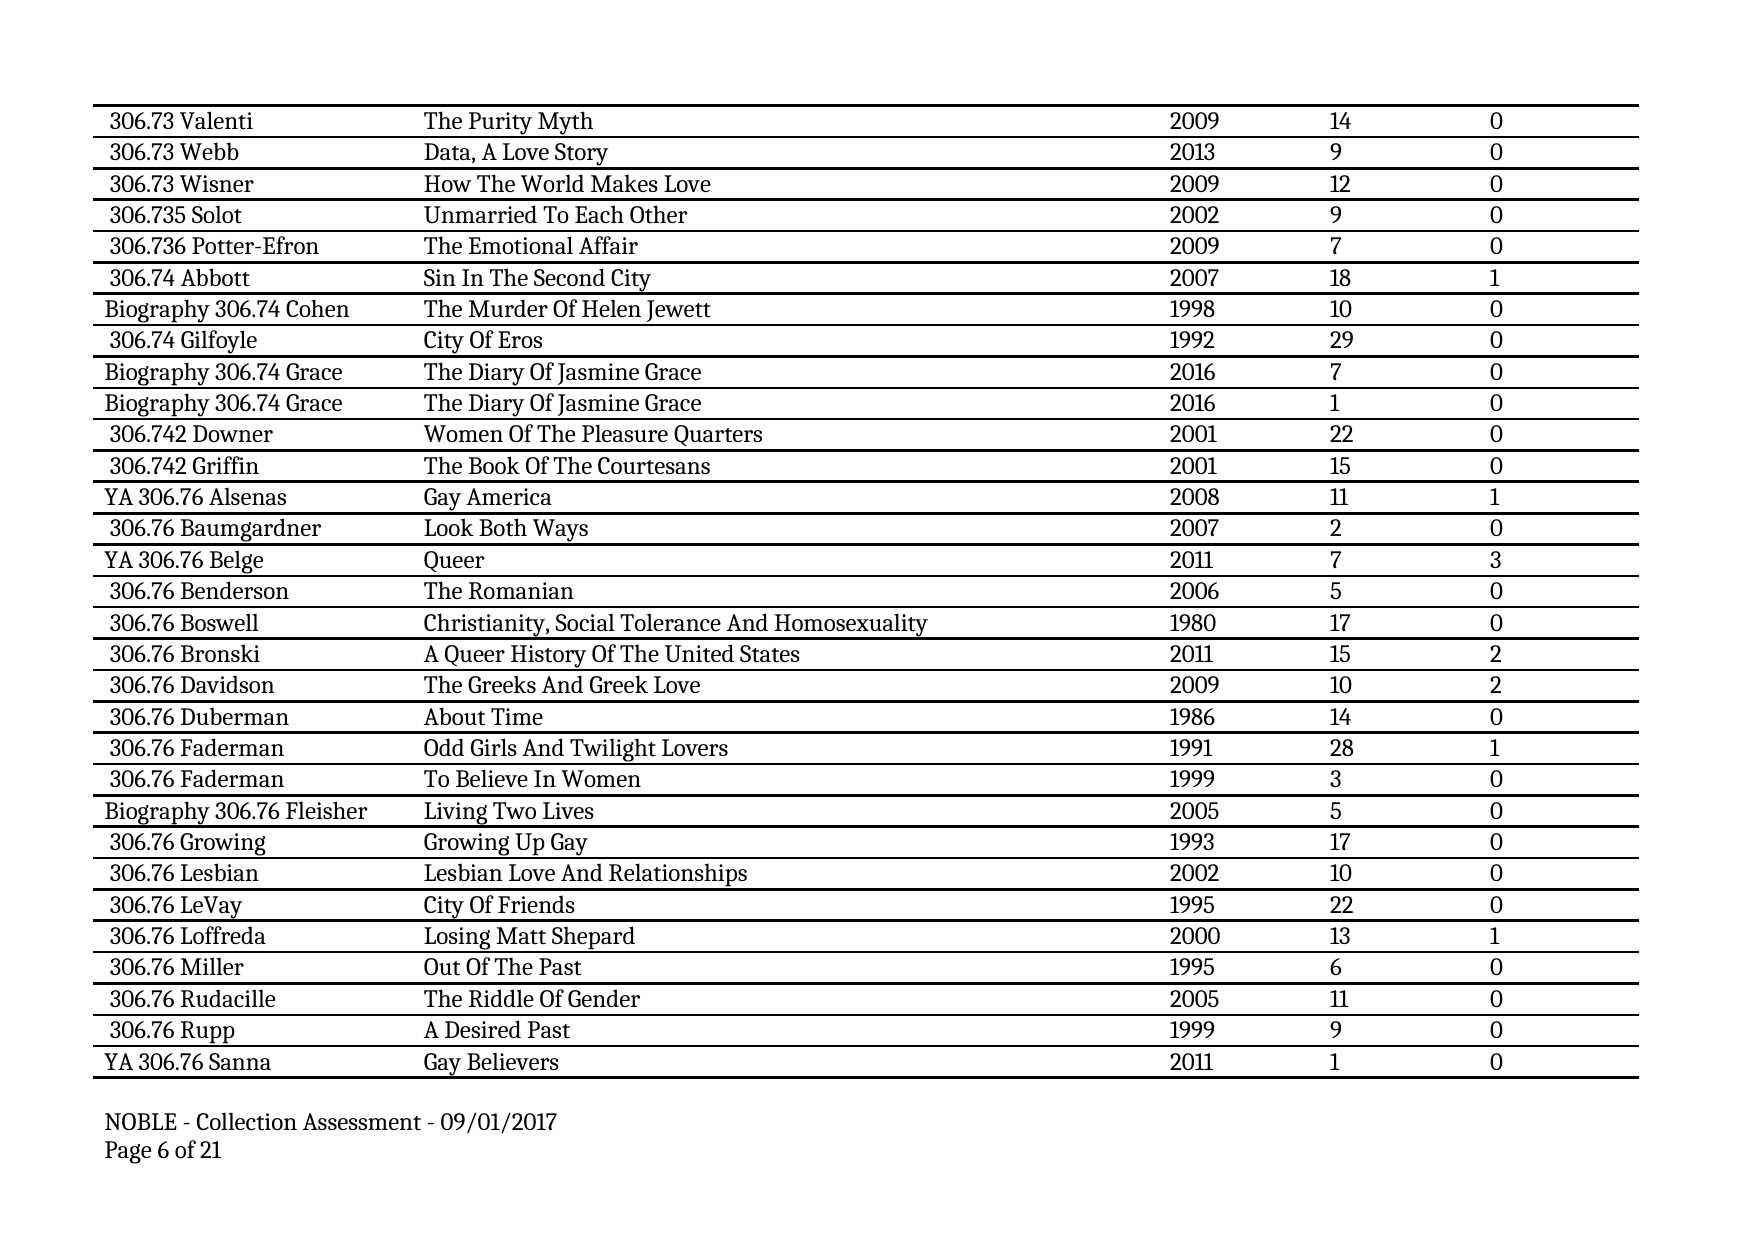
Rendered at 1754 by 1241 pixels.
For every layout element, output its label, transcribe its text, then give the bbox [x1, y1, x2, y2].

table_cell 2002 [1159, 859, 1319, 888]
table_cell 2001 [1159, 420, 1319, 449]
table_cell 306.736 Potter-Efron [93, 232, 412, 261]
table_cell 2008 [1159, 483, 1319, 512]
table_cell 306.76 Faderman [93, 734, 412, 763]
table_cell 306.76 Growing [93, 828, 412, 857]
table_cell Biography 306.74 Cohen [93, 295, 412, 324]
table_cell 2009 [1159, 671, 1319, 700]
table_cell 0 [1479, 953, 1638, 982]
table_cell YA 306.76 Alsenas [93, 483, 412, 512]
table_cell The Book Of The Courtesans [413, 452, 1159, 480]
table_cell 12 [1319, 170, 1478, 198]
table_cell 3 [1479, 546, 1638, 574]
table_cell 1999 [1159, 1016, 1319, 1045]
table_cell 1995 [1159, 953, 1319, 982]
table_cell 2011 [1159, 546, 1319, 574]
table_cell 2 [1479, 671, 1638, 700]
table_cell 0 [1479, 326, 1638, 355]
table_cell 0 [1479, 138, 1638, 167]
table_cell 15 [1319, 640, 1478, 668]
table_cell Queer [413, 546, 1159, 574]
table_cell 306.74 Gilfoyle [93, 326, 412, 355]
table_cell Out Of The Past [413, 953, 1159, 982]
table_cell 2005 [1159, 797, 1319, 825]
table_cell 306.73 Webb [93, 138, 412, 167]
table_cell 9 [1319, 1016, 1478, 1045]
table_cell 0 [1479, 107, 1638, 136]
table_cell 0 [1479, 891, 1638, 919]
table_cell City Of Friends [413, 891, 1159, 919]
table_cell 1 [1319, 1047, 1478, 1076]
table_cell 1995 [1159, 891, 1319, 919]
table_cell 17 [1319, 828, 1478, 857]
table_cell 0 [1479, 985, 1638, 1013]
table_cell 1 [1479, 264, 1638, 292]
table_cell 2009 [1159, 170, 1319, 198]
table_cell A Desired Past [413, 1016, 1159, 1045]
table_cell 306.74 Abbott [93, 264, 412, 292]
table_cell 0 [1479, 1047, 1638, 1076]
table_cell 1 [1479, 483, 1638, 512]
table_cell 10 [1319, 671, 1478, 700]
table_cell 2013 [1159, 138, 1319, 167]
table_cell The Riddle Of Gender [413, 985, 1159, 1013]
table_cell 2009 [1159, 107, 1319, 136]
table_cell Biography 306.74 Grace [93, 358, 412, 386]
table_cell 9 [1319, 138, 1478, 167]
table_cell 2007 [1159, 264, 1319, 292]
table_cell 0 [1479, 201, 1638, 229]
table_cell 1999 [1159, 765, 1319, 794]
table_cell 1980 [1159, 608, 1319, 637]
table_cell 2 [1479, 640, 1638, 668]
table_cell 18 [1319, 264, 1478, 292]
table_cell 14 [1319, 107, 1478, 136]
table_cell 2002 [1159, 201, 1319, 229]
table_cell 10 [1319, 859, 1478, 888]
table_cell 0 [1479, 295, 1638, 324]
table_cell YA 306.76 Sanna [93, 1047, 412, 1076]
table_cell Women Of The Pleasure Quarters [413, 420, 1159, 449]
table_cell 7 [1319, 546, 1478, 574]
table_cell The Diary Of Jasmine Grace [413, 389, 1159, 418]
table_cell 0 [1479, 389, 1638, 418]
table_cell Biography 306.76 Fleisher [93, 797, 412, 825]
table_cell 22 [1319, 420, 1478, 449]
table_cell 2011 [1159, 1047, 1319, 1076]
table_cell 2016 [1159, 358, 1319, 386]
table_cell 0 [1479, 859, 1638, 888]
table_cell 0 [1479, 797, 1638, 825]
table_cell 14 [1319, 703, 1478, 731]
table_cell 2007 [1159, 515, 1319, 543]
table_cell The Emotional Affair [413, 232, 1159, 261]
table_cell 306.76 Loffreda [93, 922, 412, 951]
table_cell 1 [1319, 389, 1478, 418]
table_cell 306.76 Baumgardner [93, 515, 412, 543]
table_cell 0 [1479, 1016, 1638, 1045]
table_cell 306.76 Duberman [93, 703, 412, 731]
table_cell 306.76 Faderman [93, 765, 412, 794]
table_cell 5 [1319, 577, 1478, 606]
table_cell To Believe In Women [413, 765, 1159, 794]
table_cell 7 [1319, 232, 1478, 261]
table_cell 1998 [1159, 295, 1319, 324]
table_cell 17 [1319, 608, 1478, 637]
table_cell About Time [413, 703, 1159, 731]
table_cell 306.742 Downer [93, 420, 412, 449]
table_cell 306.76 Benderson [93, 577, 412, 606]
table_cell 6 [1319, 953, 1478, 982]
table_cell The Greeks And Greek Love [413, 671, 1159, 700]
table_cell Look Both Ways [413, 515, 1159, 543]
table_cell Living Two Lives [413, 797, 1159, 825]
table_cell 306.735 Solot [93, 201, 412, 229]
table_cell Losing Matt Shepard [413, 922, 1159, 951]
table_cell 306.76 Davidson [93, 671, 412, 700]
table_cell 306.76 Boswell [93, 608, 412, 637]
table_cell 9 [1319, 201, 1478, 229]
table_cell 29 [1319, 326, 1478, 355]
table_cell 0 [1479, 515, 1638, 543]
table_cell 15 [1319, 452, 1478, 480]
table_cell 3 [1319, 765, 1478, 794]
table_cell Lesbian Love And Relationships [413, 859, 1159, 888]
table_cell 2006 [1159, 577, 1319, 606]
table_cell 306.742 Griffin [93, 452, 412, 480]
table_cell City Of Eros [413, 326, 1159, 355]
table_cell 7 [1319, 358, 1478, 386]
table_cell 0 [1479, 828, 1638, 857]
table_cell The Diary Of Jasmine Grace [413, 358, 1159, 386]
table_cell 306.76 Bronski [93, 640, 412, 668]
table_cell How The World Makes Love [413, 170, 1159, 198]
table_cell Christianity, Social Tolerance And Homosexuality [413, 608, 1159, 637]
table_cell 306.76 Rupp [93, 1016, 412, 1045]
table_cell 1992 [1159, 326, 1319, 355]
table_cell 11 [1319, 483, 1478, 512]
table_cell 0 [1479, 577, 1638, 606]
table_cell 2005 [1159, 985, 1319, 1013]
table_cell 306.73 Wisner [93, 170, 412, 198]
table_cell 13 [1319, 922, 1478, 951]
table_cell 22 [1319, 891, 1478, 919]
table_cell 2011 [1159, 640, 1319, 668]
table_cell A Queer History Of The United States [413, 640, 1159, 668]
table_cell 306.76 Rudacille [93, 985, 412, 1013]
table_cell 0 [1479, 358, 1638, 386]
table_cell 11 [1319, 985, 1478, 1013]
table_cell The Murder Of Helen Jewett [413, 295, 1159, 324]
table_cell 1 [1479, 734, 1638, 763]
table_cell 28 [1319, 734, 1478, 763]
table_cell 306.73 Valenti [93, 107, 412, 136]
table_cell 0 [1479, 452, 1638, 480]
table_cell 1 [1479, 922, 1638, 951]
table_cell Odd Girls And Twilight Lovers [413, 734, 1159, 763]
table_cell 0 [1479, 232, 1638, 261]
table_cell 0 [1479, 765, 1638, 794]
table_cell Unmarried To Each Other [413, 201, 1159, 229]
table_cell 1991 [1159, 734, 1319, 763]
table_cell 2 [1319, 515, 1478, 543]
table_cell 1993 [1159, 828, 1319, 857]
table_cell 306.76 LeVay [93, 891, 412, 919]
table_cell 0 [1479, 420, 1638, 449]
table_cell 306.76 Lesbian [93, 859, 412, 888]
table_cell The Romanian [413, 577, 1159, 606]
table_cell Gay America [413, 483, 1159, 512]
table_cell 5 [1319, 797, 1478, 825]
table_cell 2009 [1159, 232, 1319, 261]
table_cell Biography 306.74 Grace [93, 389, 412, 418]
table_cell Growing Up Gay [413, 828, 1159, 857]
table_cell 10 [1319, 295, 1478, 324]
table_cell 0 [1479, 170, 1638, 198]
table_cell 0 [1479, 608, 1638, 637]
table_cell YA 306.76 Belge [93, 546, 412, 574]
table_cell 2016 [1159, 389, 1319, 418]
table_cell 306.76 Miller [93, 953, 412, 982]
table_cell 1986 [1159, 703, 1319, 731]
table_cell The Purity Myth [413, 107, 1159, 136]
table_cell Sin In The Second City [413, 264, 1159, 292]
table_cell 2001 [1159, 452, 1319, 480]
table_cell Data, A Love Story [413, 138, 1159, 167]
table_cell 0 [1479, 703, 1638, 731]
table_cell 2000 [1159, 922, 1319, 951]
table_cell Gay Believers [413, 1047, 1159, 1076]
